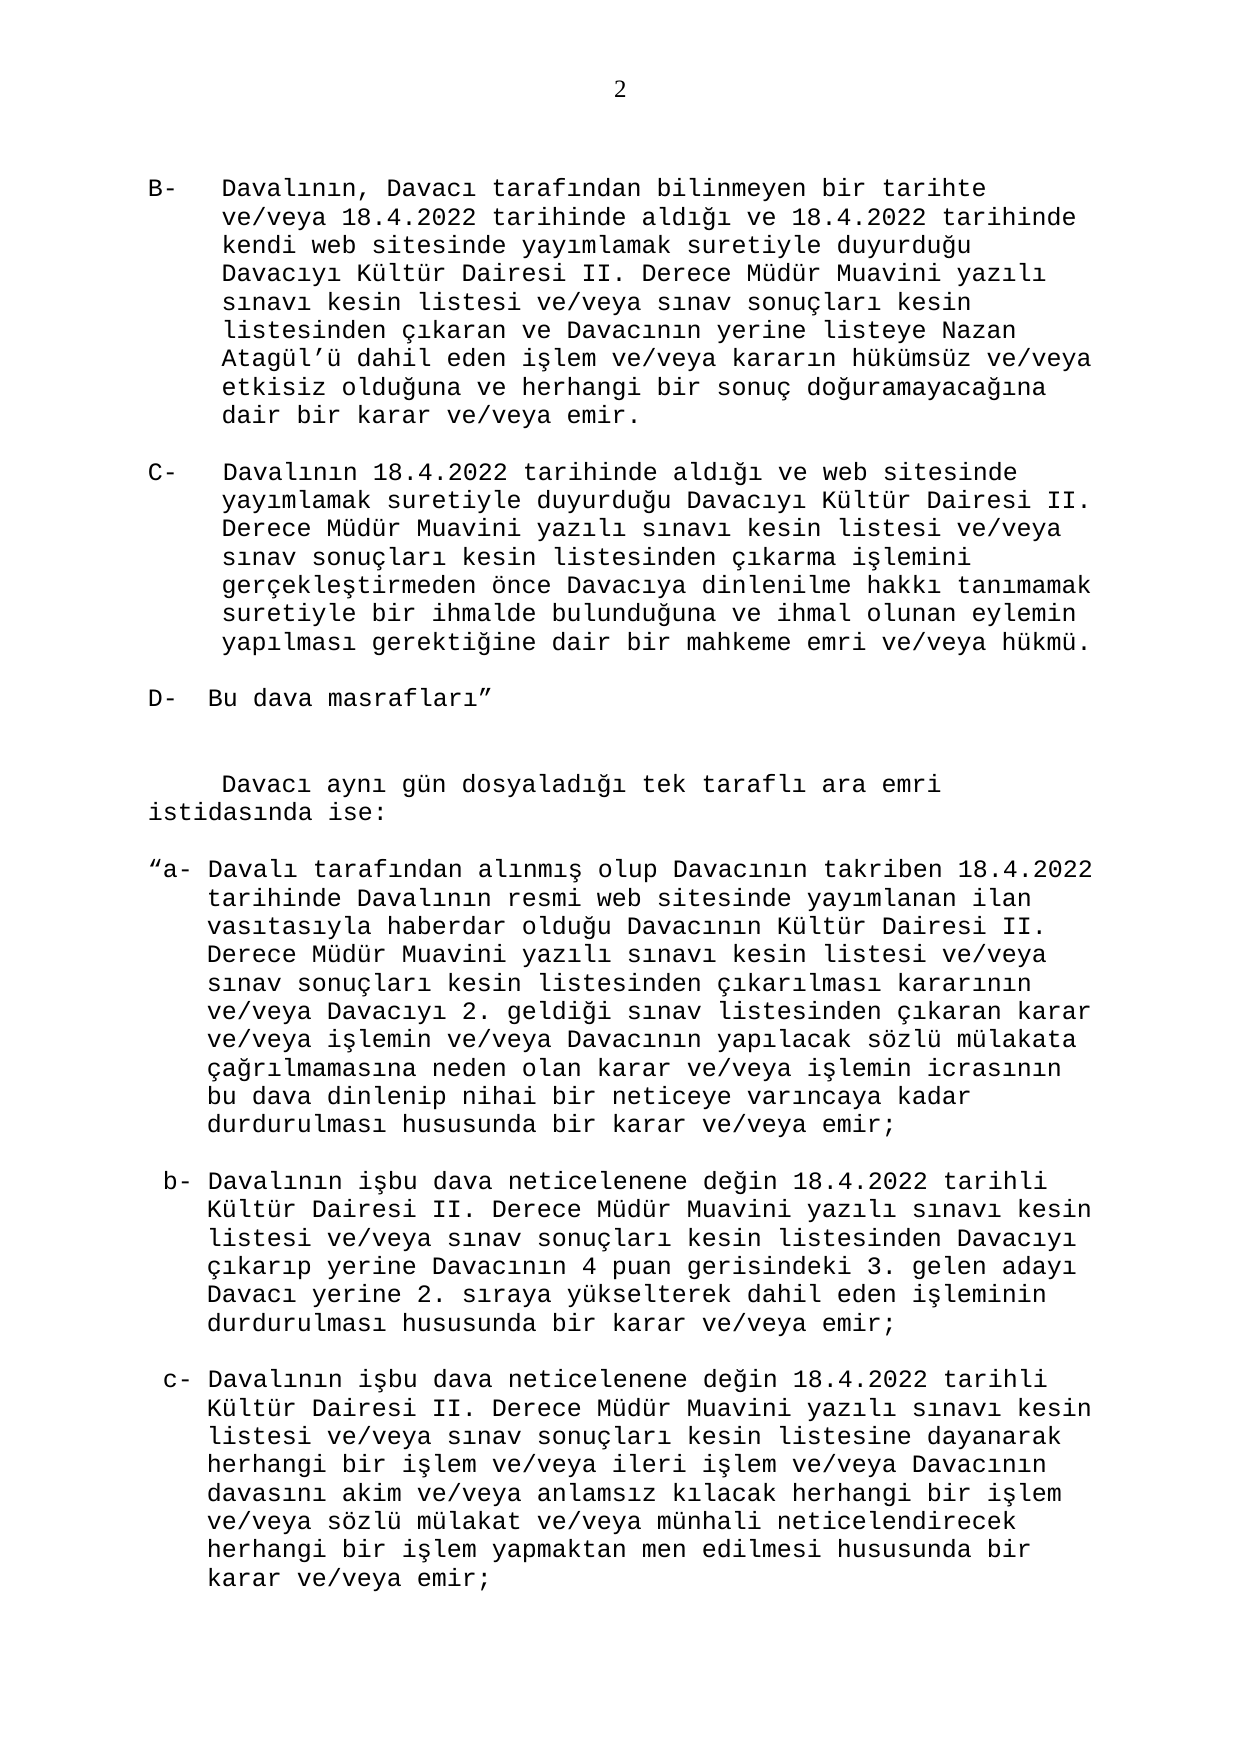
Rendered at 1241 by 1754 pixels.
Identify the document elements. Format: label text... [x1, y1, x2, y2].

text C- Davalının 18.4.2022 tarihinde aldığı ve web sitesinde yayımlamak suretiyle duyurduğu Davacıyı Kültür Dairesi II. Derece Müdür Muavini yazılı sınavı kesin listesi ve/veya sınav sonuçları kesin listesinden çıkarma işlemini gerçekleştirmeden önce Davacıya dinlenilme hakkı tanımamak suretiyle bir ihmalde bulunduğuna ve ihmal olunan eylemin yapılması gerektiğine dair bir mahkeme emri ve/veya hükmü. [148, 459, 1093, 658]
text b- Davalının işbu dava neticelenene değin 18.4.2022 tarihli Kültür Dairesi II. Derece Müdür Muavini yazılı sınavı kesin listesi ve/veya sınav sonuçları kesin listesinden Davacıyı çıkarıp yerine Davacının 4 puan gerisindeki 3. gelen adayı Davacı yerine 2. sıraya yükselterek dahil eden işleminin durdurulması hususunda bir karar ve/veya emir; [148, 1168, 1093, 1338]
text D- Bu dava masrafları” [148, 686, 1093, 714]
text “a- Davalı tarafından alınmış olup Davacının takriben 18.4.2022 tarihinde Davalının resmi web sitesinde yayımlanan ilan vasıtasıyla haberdar olduğu Davacının Kültür Dairesi II. Derece Müdür Muavini yazılı sınavı kesin listesi ve/veya sınav sonuçları kesin listesinden çıkarılması kararının ve/veya Davacıyı 2. geldiği sınav listesinden çıkaran karar ve/veya işlemin ve/veya Davacının yapılacak sözlü mülakata çağrılmamasına neden olan karar ve/veya işlemin icrasının bu dava dinlenip nihai bir neticeye varıncaya kadar durdurulması hususunda bir karar ve/veya emir; [148, 857, 1093, 1140]
text c- Davalının işbu dava neticelenene değin 18.4.2022 tarihli Kültür Dairesi II. Derece Müdür Muavini yazılı sınavı kesin listesi ve/veya sınav sonuçları kesin listesine dayanarak herhangi bir işlem ve/veya ileri işlem ve/veya Davacının davasını akim ve/veya anlamsız kılacak herhangi bir işlem ve/veya sözlü mülakat ve/veya münhali neticelendirecek herhangi bir işlem yapmaktan men edilmesi hususunda bir karar ve/veya emir; [148, 1367, 1093, 1593]
text B- Davalının, Davacı tarafından bilinmeyen bir tarihte ve/veya 18.4.2022 tarihinde aldığı ve 18.4.2022 tarihinde kendi web sitesinde yayımlamak suretiyle duyurduğu Davacıyı Kültür Dairesi II. Derece Müdür Muavini yazılı sınavı kesin listesi ve/veya sınav sonuçları kesin listesinden çıkaran ve Davacının yerine listeye Nazan Atagül’ü dahil eden işlem ve/veya kararın hükümsüz ve/veya etkisiz olduğuna ve herhangi bir sonuç doğuramayacağına dair bir karar ve/veya emir. [148, 176, 1093, 431]
text Davacı aynı gün dosyaladığı tek taraflı ara emri istidasında ise: [148, 771, 1093, 828]
